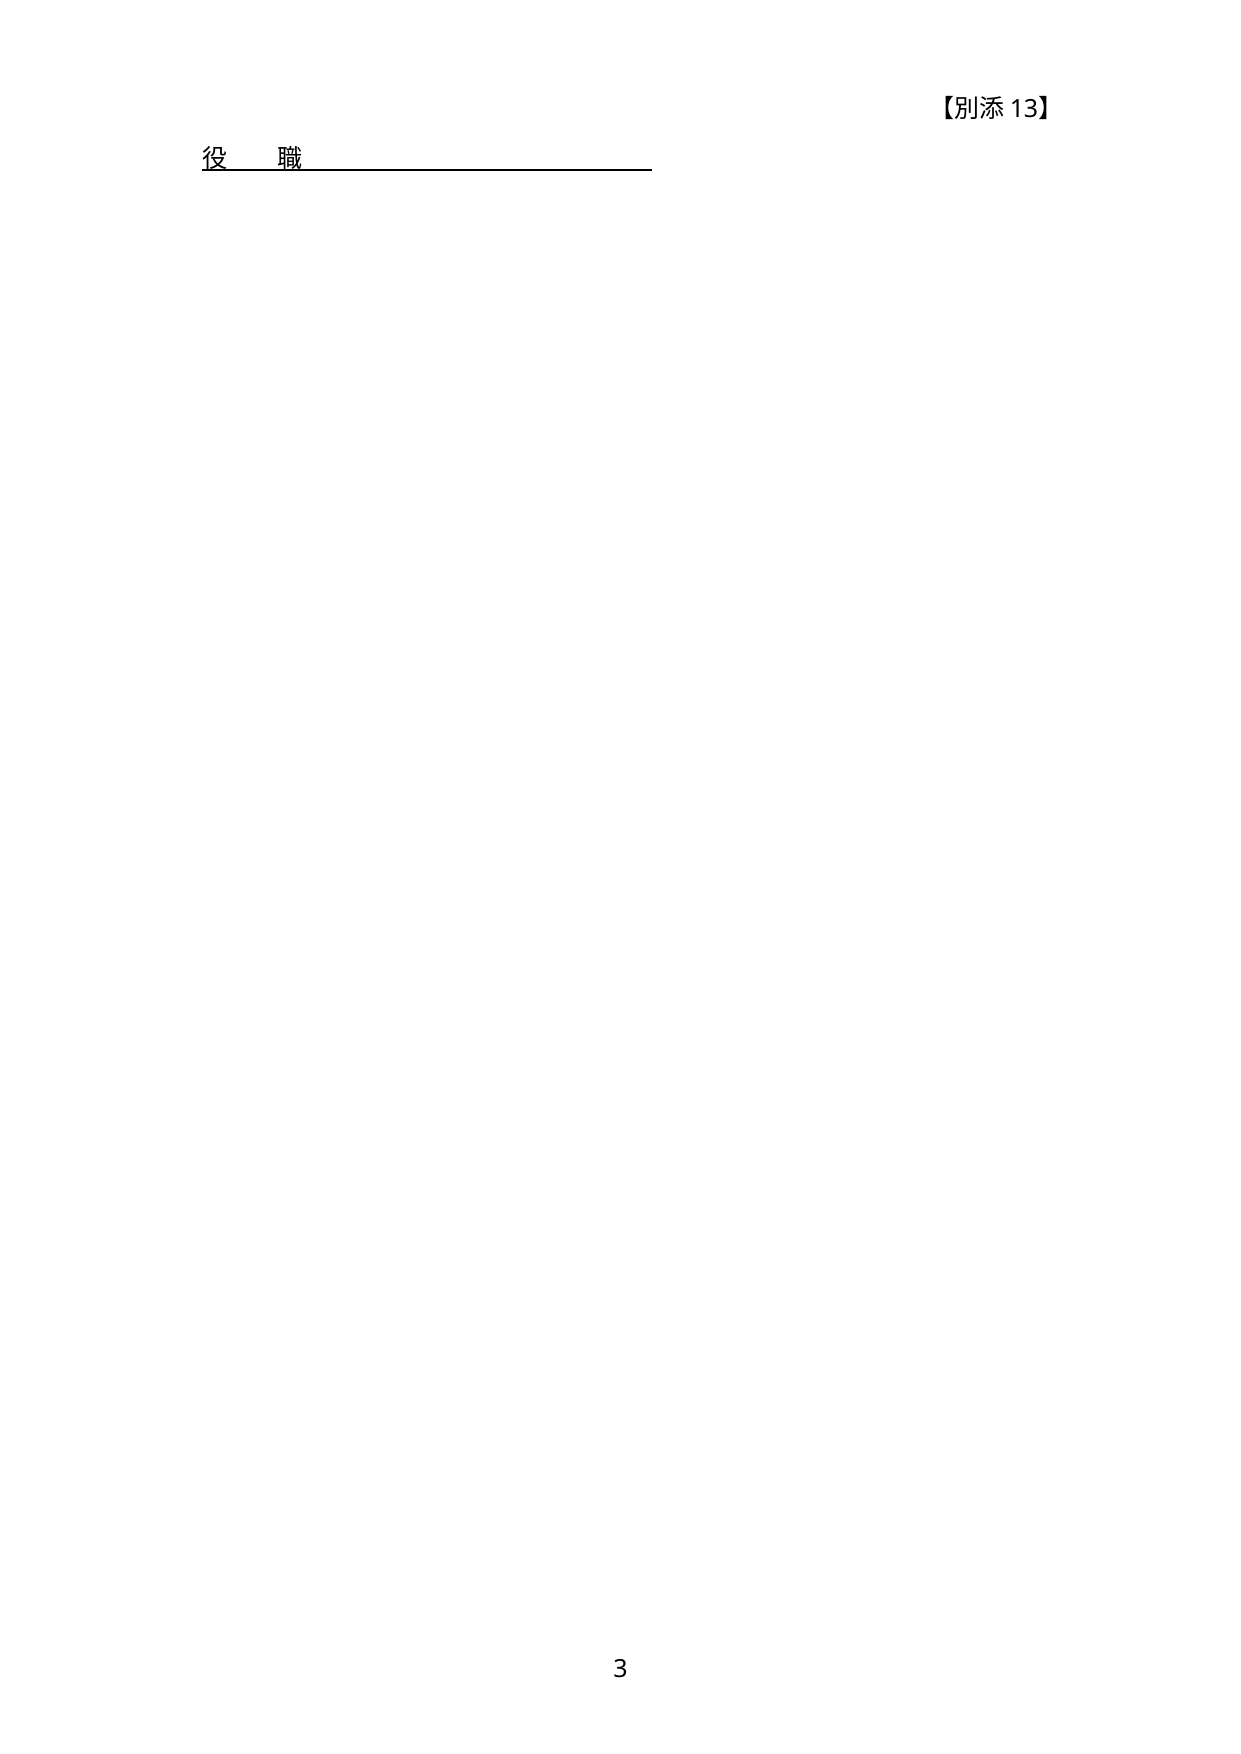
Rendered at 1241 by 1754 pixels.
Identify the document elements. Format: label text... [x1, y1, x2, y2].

text 役 職 [177, 138, 1063, 175]
